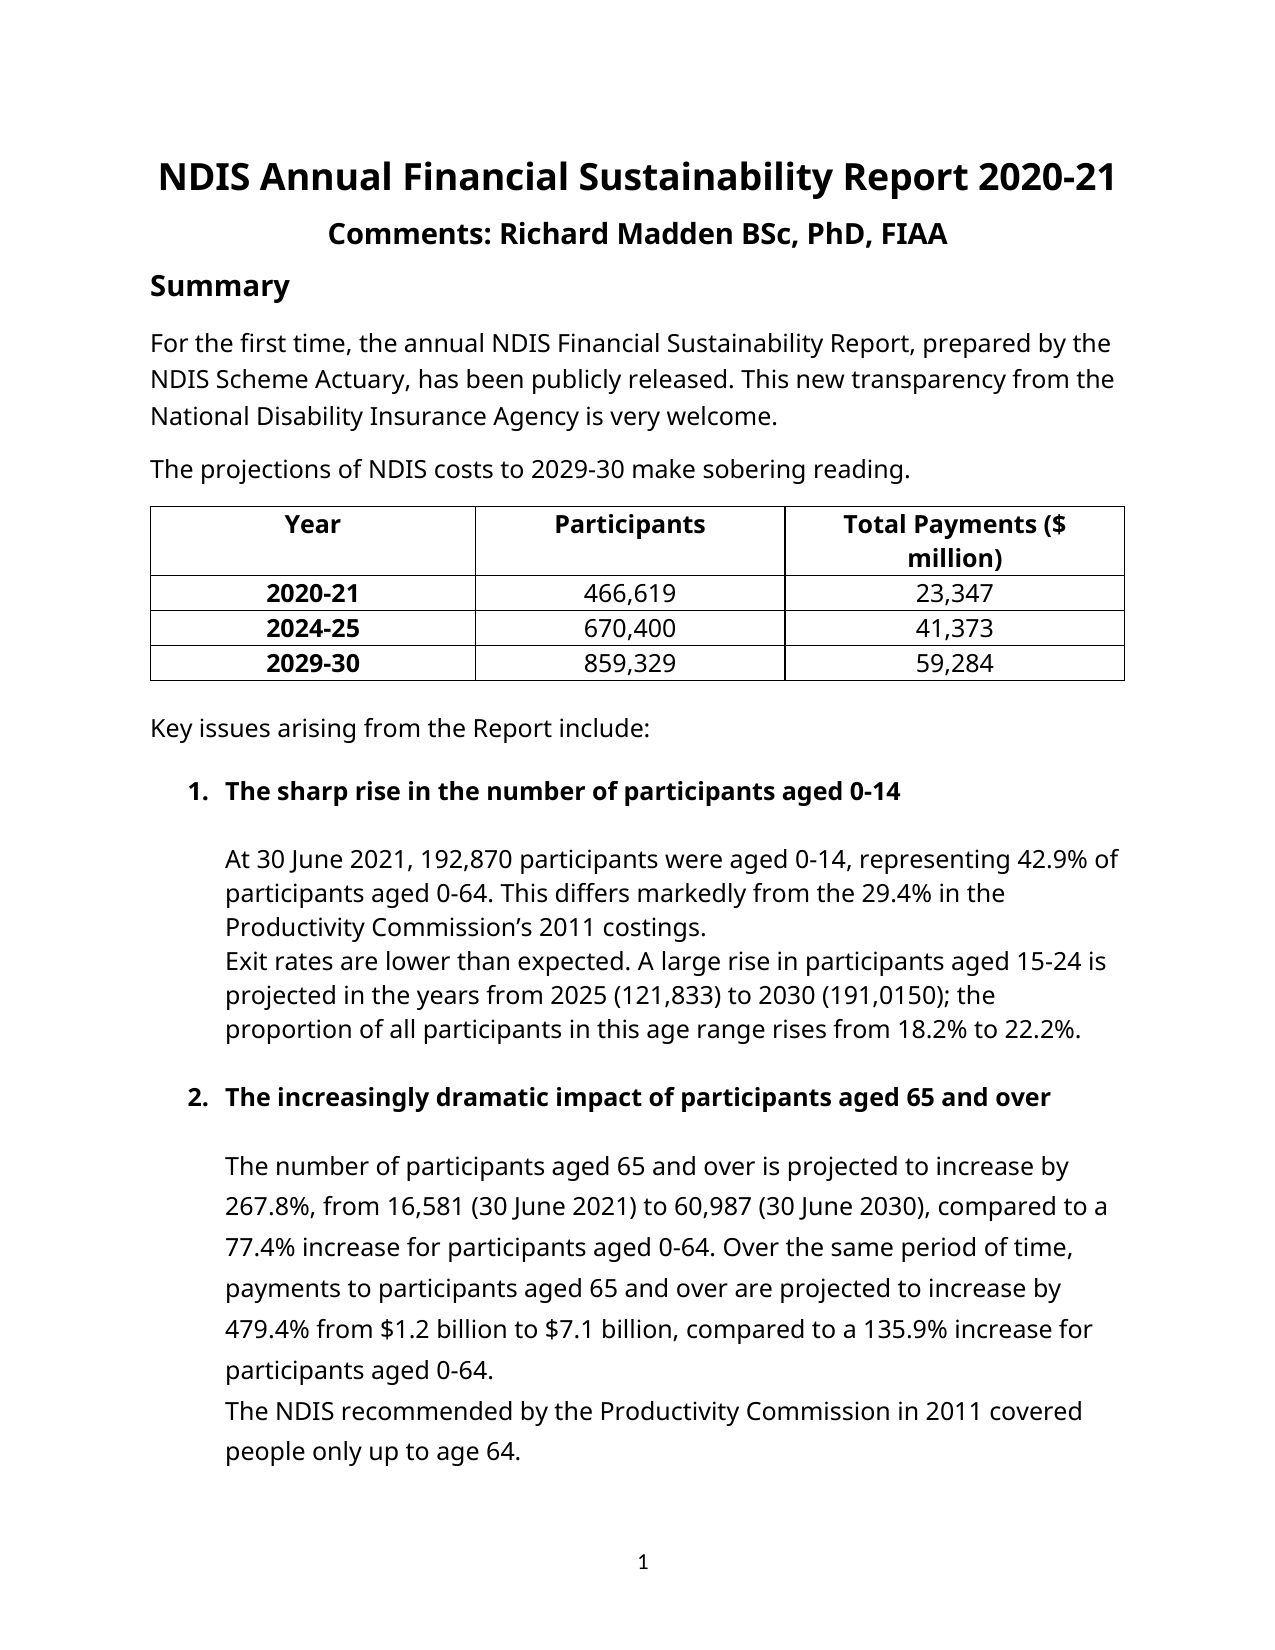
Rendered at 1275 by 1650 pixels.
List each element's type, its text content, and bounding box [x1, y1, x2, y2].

table_cell 2029-30 [151, 646, 475, 680]
text Key issues arising from the Report include: [150, 710, 1125, 744]
table_cell 41,373 [786, 611, 1124, 645]
text The projections of NDIS costs to 2029-30 make sobering reading. [150, 452, 1125, 486]
text Comments: Richard Madden BSc, PhD, FIAA [150, 213, 1125, 253]
table_header Year [151, 507, 475, 575]
text For the first time, the annual NDIS Financial Sustainability Report, prepared by the NDIS Scheme Actuary, has been publicly released. This new transparency from the National Disability Insurance Agency is very welcome. [150, 325, 1125, 433]
text NDIS Annual Financial Sustainability Report 2020-21 [150, 150, 1125, 201]
table_cell 670,400 [476, 611, 784, 645]
table_header Total Payments ($ million) [786, 507, 1124, 575]
list Exit rates are lower than expected. A large rise in participants aged 15-24 is projected in the years from 2025 (121,833) to 2030 (191,0150); the proportion of all participants in this age range rises from 18.2% to 22.2%. [225, 944, 1125, 1046]
table_cell 59,284 [786, 646, 1124, 680]
list The sharp rise in the number of participants aged 0-14 [187, 773, 1125, 808]
list The NDIS recommended by the Productivity Commission in 2011 covered people only up to age 64. [225, 1393, 1125, 1468]
table_cell 2020-21 [151, 576, 475, 610]
list The increasingly dramatic impact of participants aged 65 and over [187, 1080, 1125, 1114]
table_cell 23,347 [786, 576, 1124, 610]
text Summary [150, 266, 1125, 305]
list At 30 June 2021, 192,870 participants were aged 0-14, representing 42.9% of participants aged 0-64. This differs markedly from the 29.4% in the Productivity Commission’s 2011 costings. [225, 842, 1125, 944]
table_cell 859,329 [476, 646, 784, 680]
list The number of participants aged 65 and over is projected to increase by 267.8%, from 16,581 (30 June 2021) to 60,987 (30 June 2030), compared to a 77.4% increase for participants aged 0-64. Over the same period of time, payments to participants aged 65 and over are projected to increase by 479.4% from $1.2 billion to $7.1 billion, compared to a 135.9% increase for participants aged 0-64. [225, 1148, 1125, 1386]
table_cell 2024-25 [151, 611, 475, 645]
table_header Participants [476, 507, 784, 575]
table_cell 466,619 [476, 576, 784, 610]
